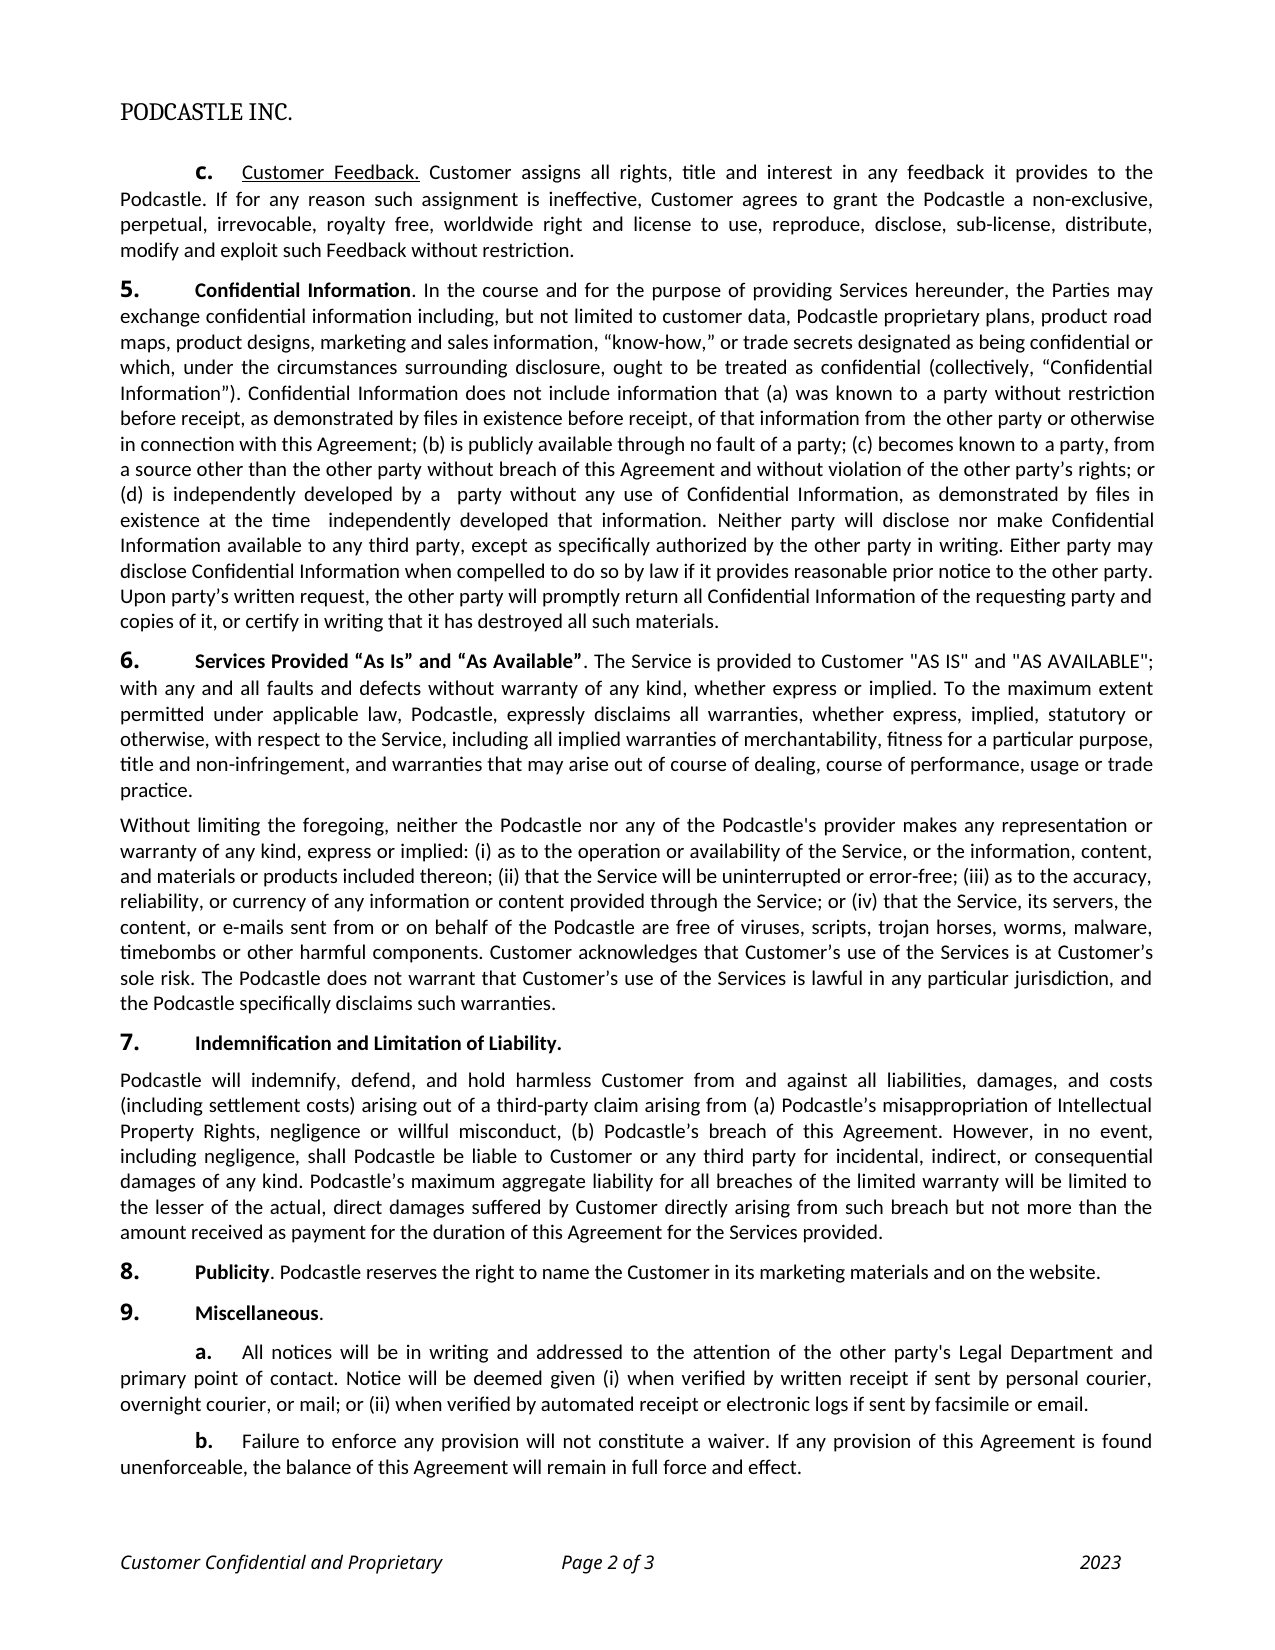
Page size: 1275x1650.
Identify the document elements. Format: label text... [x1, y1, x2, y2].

list All notices will be in writing and addressed to the attention of the other party's Legal Department and primary point of contact. Notice will be deemed given (i) when verified by written receipt if sent by personal courier, overnight courier, or mail; or (ii) when verified by automated receipt or electronic logs if sent by facsimile or email. [120, 1337, 1155, 1416]
list Indemnification and Limitation of Liability. [120, 1026, 1155, 1057]
list Miscellaneous. [120, 1296, 1155, 1327]
list Customer Feedback. Customer assigns all rights, title and interest in any feedback it provides to the Podcastle. If for any reason such assignment is ineffective, Customer agrees to grant the Podcastle a non-exclusive, perpetual, irrevocable, royalty free, worldwide right and license to use, reproduce, disclose, sub-license, distribute, modify and exploit such Feedback without restriction. [120, 155, 1155, 262]
list Failure to enforce any provision will not constitute a waiver. If any provision of this Agreement is found unenforceable, the balance of this Agreement will remain in full force and effect. [120, 1426, 1155, 1480]
text Podcastle will indemnify, defend, and hold harmless Customer from and against all liabilities, damages, and costs (including settlement costs) arising out of a third-party claim arising from (a) Podcastle’s misappropriation of Intellectual Property Rights, negligence or willful misconduct, (b) Podcastle’s breach of this Agreement. However, in no event, including negligence, shall Podcastle be liable to Customer or any third party for incidental, indirect, or consequential damages of any kind. Podcastle’s maximum aggregate liability for all breaches of the limited warranty will be limited to the lesser of the actual, direct damages suffered by Customer directly arising from such breach but not more than the amount received as payment for the duration of this Agreement for the Services provided. [120, 1067, 1155, 1245]
list Services Provided “As Is” and “As Available”. The Service is provided to Customer "AS IS" and "AS AVAILABLE"; with any and all faults and defects without warranty of any kind, whether express or implied. To the maximum extent permitted under applicable law, Podcastle, expressly disclaims all warranties, whether express, implied, statutory or otherwise, with respect to the Service, including all implied warranties of merchantability, fitness for a particular purpose, title and non-infringement, and warranties that may arise out of course of dealing, course of performance, usage or trade practice. [120, 644, 1155, 802]
list Confidential Information. In the course and for the purpose of providing Services hereunder, the Parties may exchange confidential information including, but not limited to customer data, Podcastle proprietary plans, product road maps, product designs, marketing and sales information, “know-how,” or trade secrets designated as being confidential or which, under the circumstances surrounding disclosure, ought to be treated as confidential (collectively, “Confidential Information”). Confidential Information does not include information that (a) was known to a party without restriction before receipt, as demonstrated by files in existence before receipt, of that information from the other party or otherwise in connection with this Agreement; (b) is publicly available through no fault of a party; (c) becomes known to a party, from a source other than the other party without breach of this Agreement and without violation of the other party’s rights; or (d) is independently developed by a party without any use of Confidential Information, as demonstrated by files in existence at the time independently developed that information. Neither party will disclose nor make Confidential Information available to any third party, except as specifically authorized by the other party in writing. Either party may disclose Confidential Information when compelled to do so by law if it provides reasonable prior notice to the other party. Upon party’s written request, the other party will promptly return all Confidential Information of the requesting party and copies of it, or certify in writing that it has destroyed all such materials. [120, 272, 1155, 634]
list Publicity. Podcastle reserves the right to name the Customer in its marketing materials and on the website. [120, 1255, 1155, 1286]
text Without limiting the foregoing, neither the Podcastle nor any of the Podcastle's provider makes any representation or warranty of any kind, express or implied: (i) as to the operation or availability of the Service, or the information, content, and materials or products included thereon; (ii) that the Service will be uninterrupted or error-free; (iii) as to the accuracy, reliability, or currency of any information or content provided through the Service; or (iv) that the Service, its servers, the content, or e-mails sent from or on behalf of the Podcastle are free of viruses, scripts, trojan horses, worms, malware, timebombs or other harmful components. Customer acknowledges that Customer’s use of the Services is at Customer’s sole risk. The Podcastle does not warrant that Customer’s use of the Services is lawful in any particular jurisdiction, and the Podcastle specifically disclaims such warranties. [120, 812, 1155, 1016]
